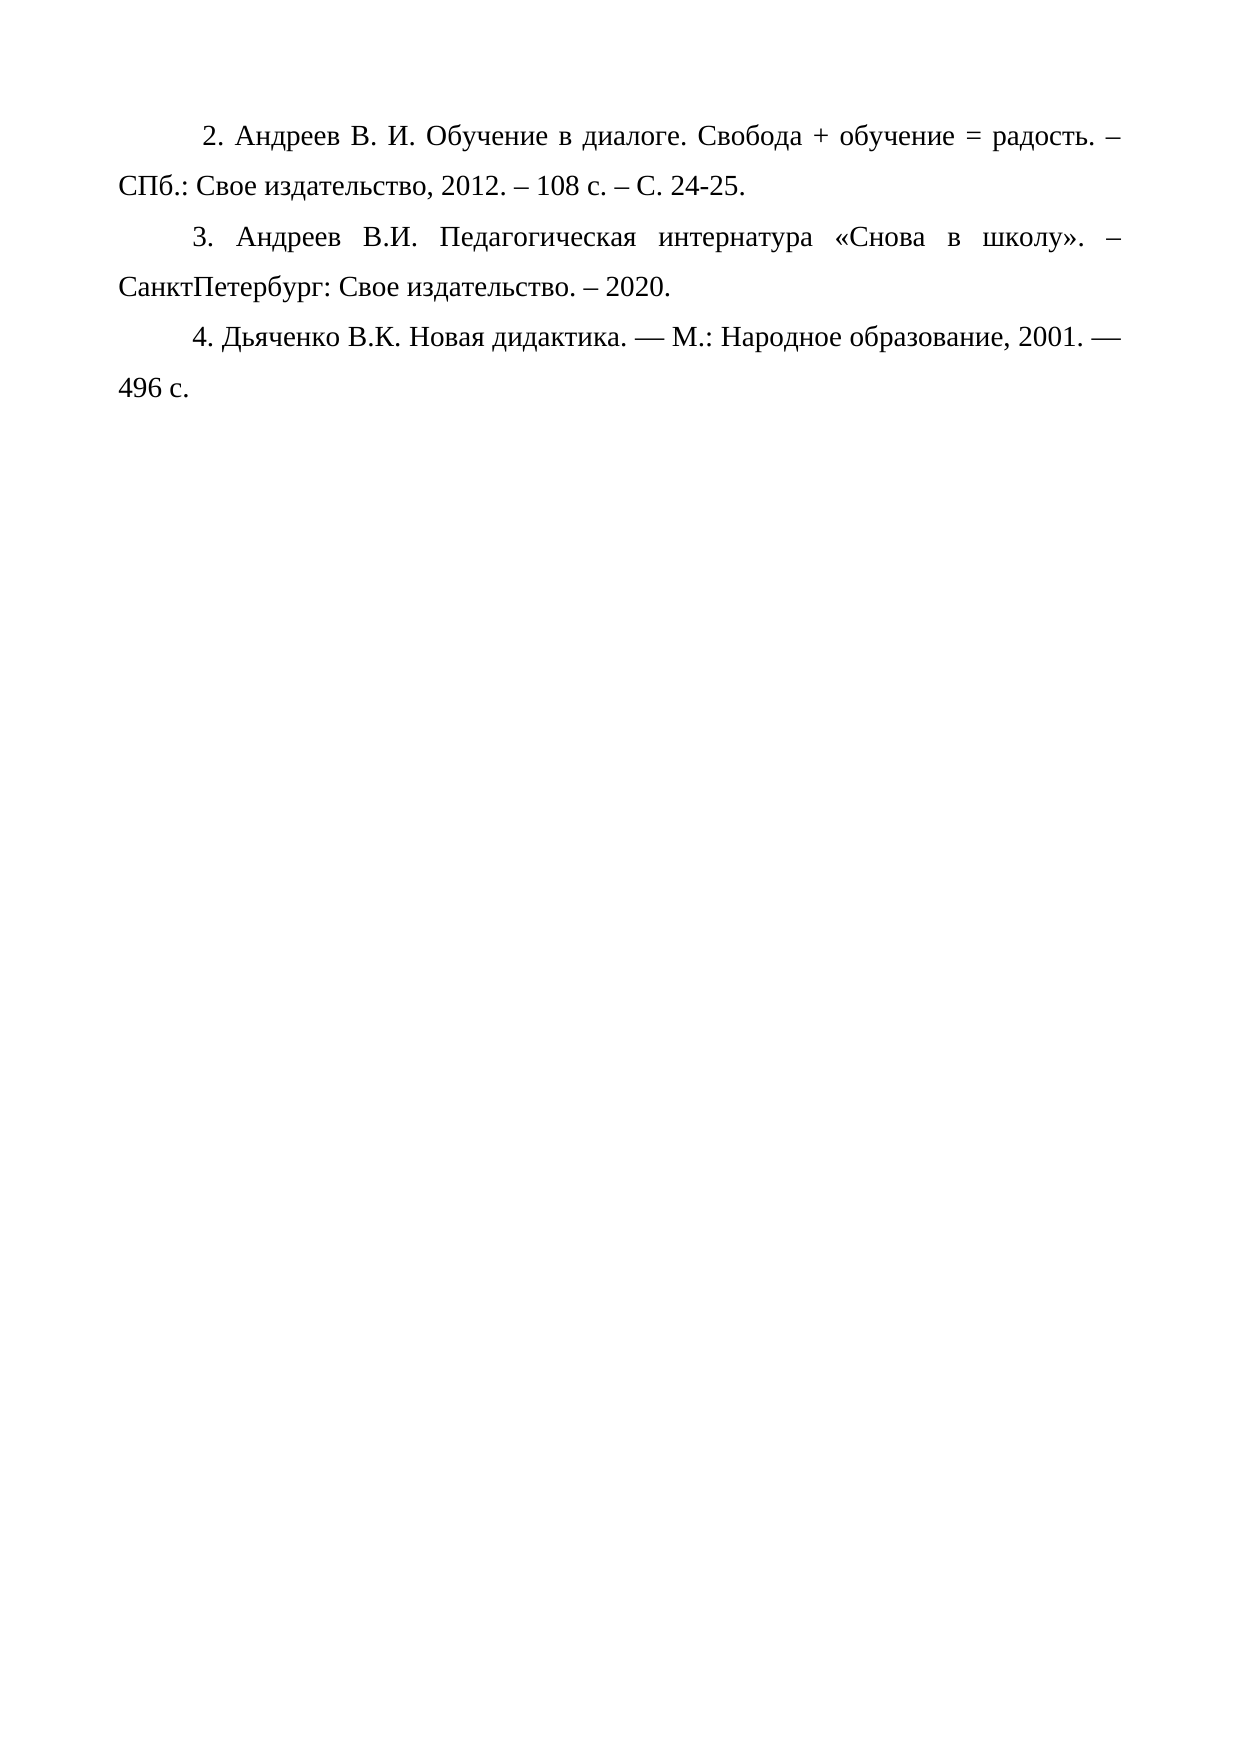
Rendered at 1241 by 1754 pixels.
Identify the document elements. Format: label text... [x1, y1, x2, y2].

text 2. Андреев В. И. Обучение в диалоге. Свобода + обучение = радость. – СПб.: Свое издательство, 2012. – 108 с. – С. 24-25. [118, 118, 1122, 202]
text 4. Дьяченко В.К. Новая дидактика. — М.: Народное образование, 2001. — 496 с. [118, 319, 1122, 403]
text 3. Андреев В.И. Педагогическая интернатура «Снова в школу». – СанктПетербург: Свое издательство. – 2020. [118, 219, 1122, 303]
